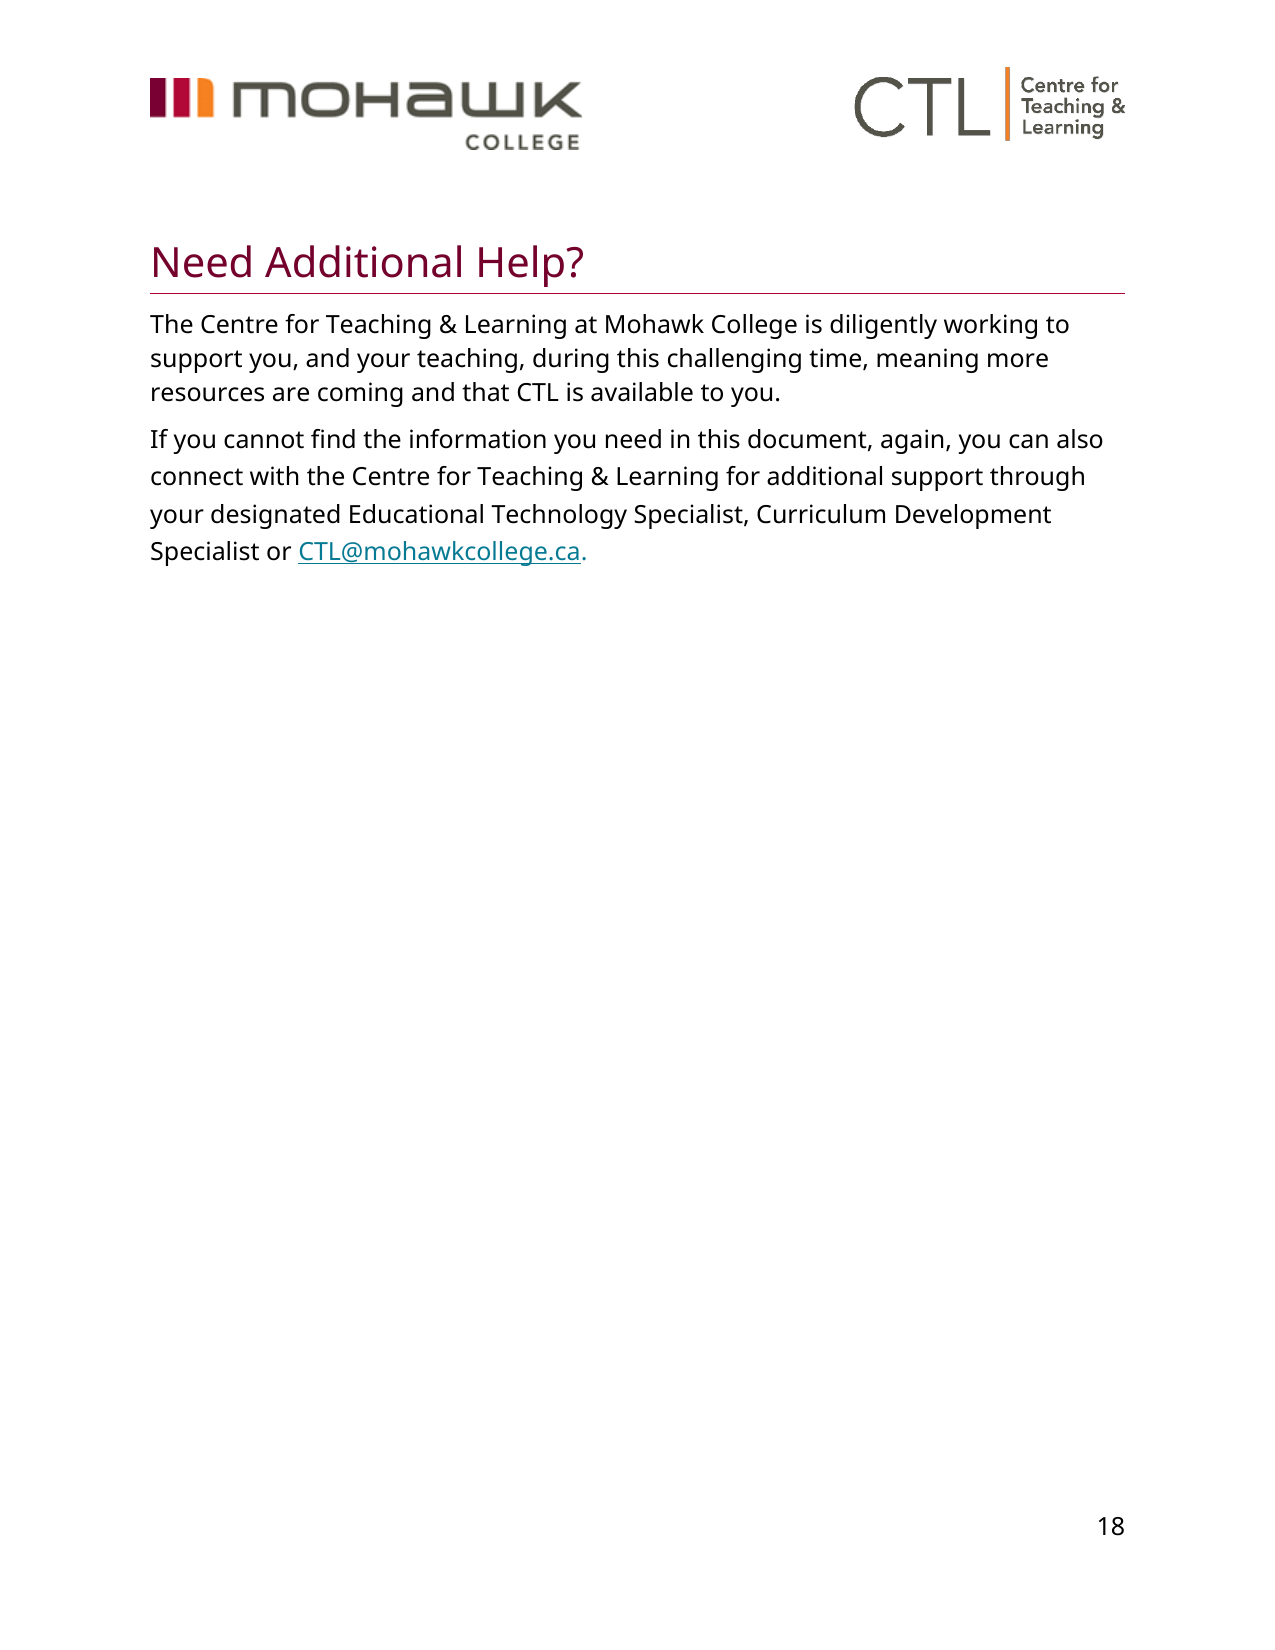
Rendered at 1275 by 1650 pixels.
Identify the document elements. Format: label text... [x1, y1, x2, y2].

picture [150, 78, 583, 150]
text If you cannot find the information you need in this document, again, you can also connect with the Centre for Teaching & Learning for additional support through your designated Educational Technology Specialist, Curriculum Development Specialist or CTL@mohawkcollege.ca. [150, 422, 1125, 568]
subtitle Need Additional Help? [150, 232, 1125, 293]
text The Centre for Teaching & Learning at Mohawk College is diligently working to support you, and your teaching, during this challenging time, meaning more resources are coming and that CTL is available to you. [150, 307, 1125, 409]
picture [854, 67, 1125, 141]
